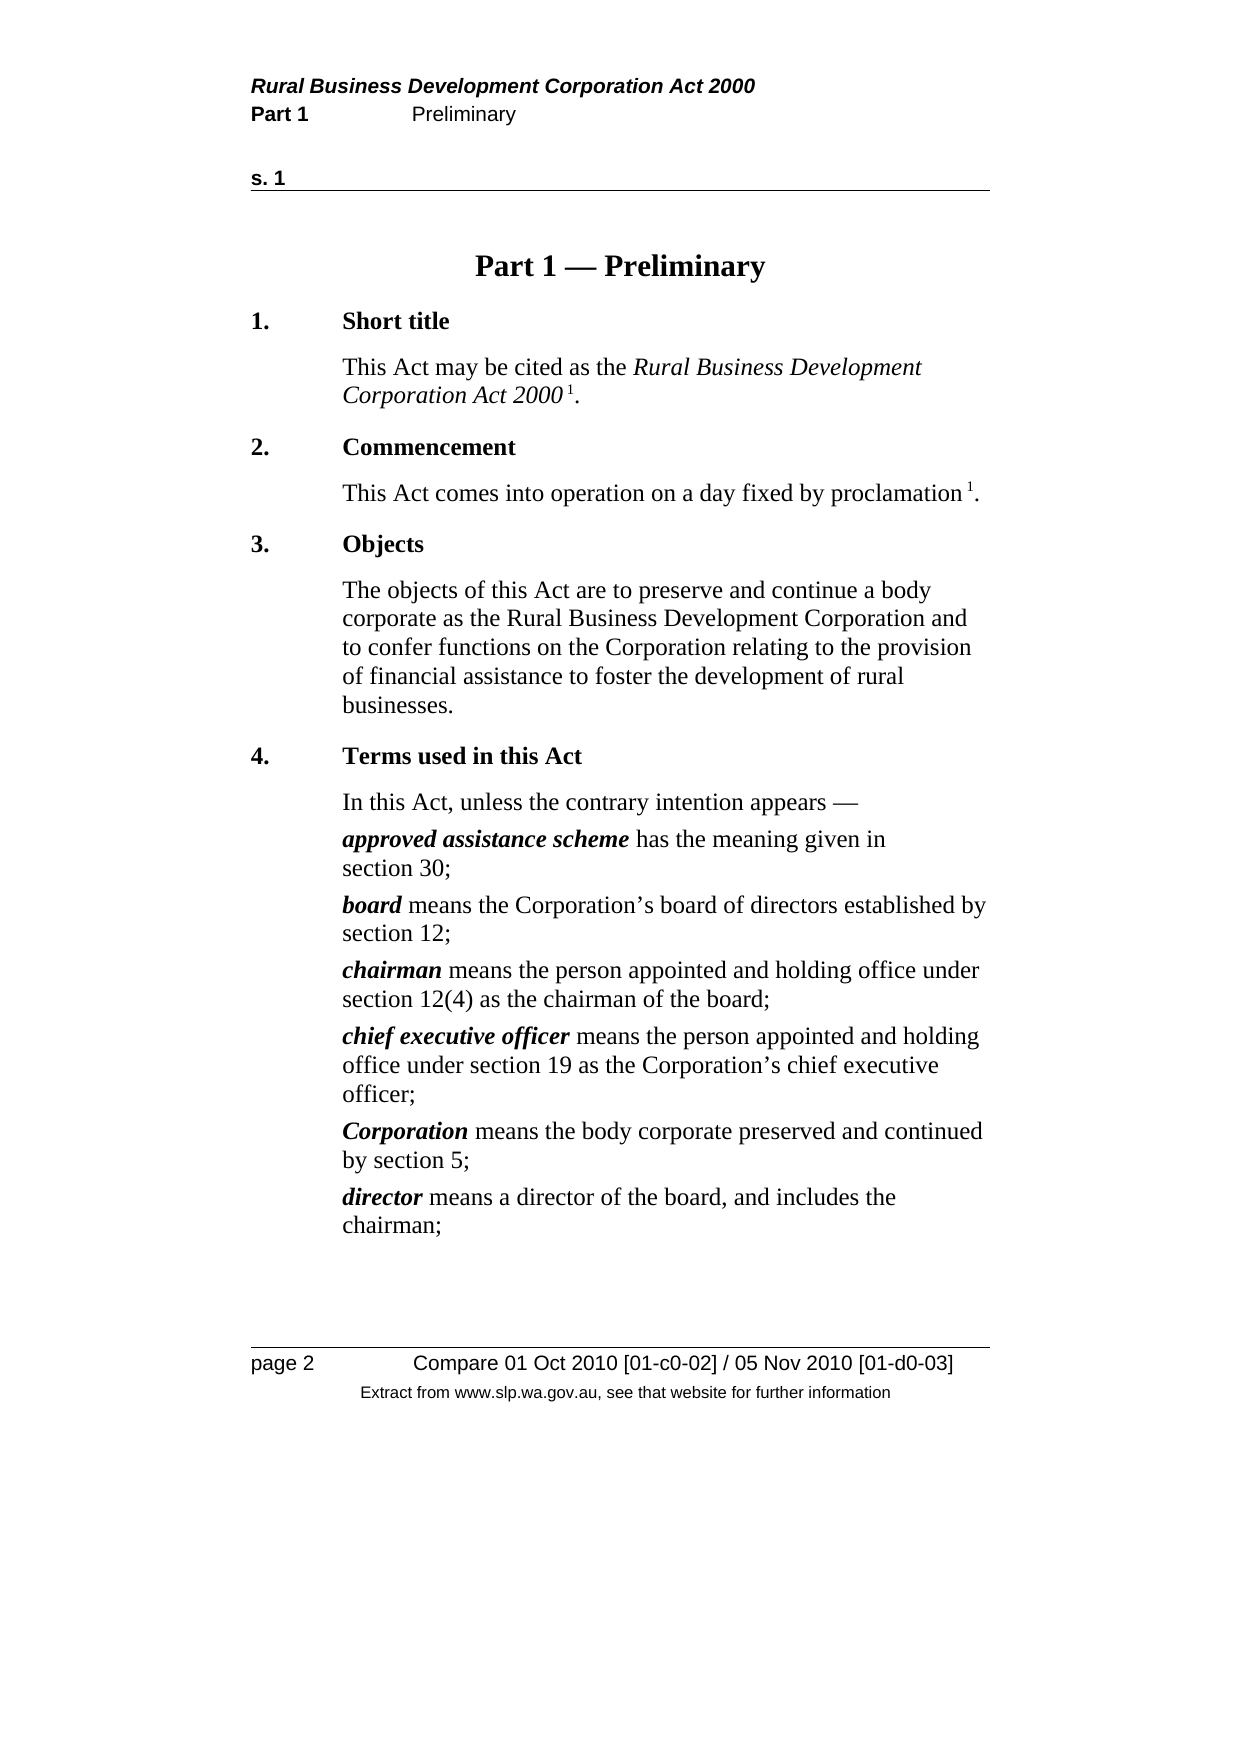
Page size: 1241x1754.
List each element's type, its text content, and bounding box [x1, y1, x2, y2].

text board means the Corporation’s board of directors established by section 12; [251, 890, 990, 947]
text chief executive officer means the person appointed and holding office under section 19 as the Corporation’s chief executive officer; [251, 1021, 990, 1108]
subtitle 3. Objects [251, 529, 990, 558]
text chairman means the person appointed and holding office under section 12(4) as the chairman of the board; [251, 956, 990, 1013]
subtitle 1. Short title [251, 306, 990, 335]
subtitle 4. Terms used in this Act [251, 741, 990, 770]
text This Act comes into operation on a day fixed by proclamation 1. [251, 478, 990, 506]
subtitle 2. Commencement [251, 432, 990, 461]
text This Act may be cited as the Rural Business Development Corporation Act 2000 1. [251, 352, 990, 409]
text approved assistance scheme has the meaning given in section 30; [251, 824, 990, 881]
text Corporation means the body corporate preserved and continued by section 5; [251, 1116, 990, 1173]
text In this Act, unless the contrary intention appears — [251, 787, 990, 816]
subtitle Part 1 — Preliminary [251, 247, 990, 283]
text The objects of this Act are to preserve and continue a body corporate as the Rural Business Development Corporation and to confer functions on the Corporation relating to the provision of financial assistance to foster the development of rural businesses. [251, 575, 990, 718]
text director means a director of the board, and includes the chairman; [251, 1182, 990, 1239]
